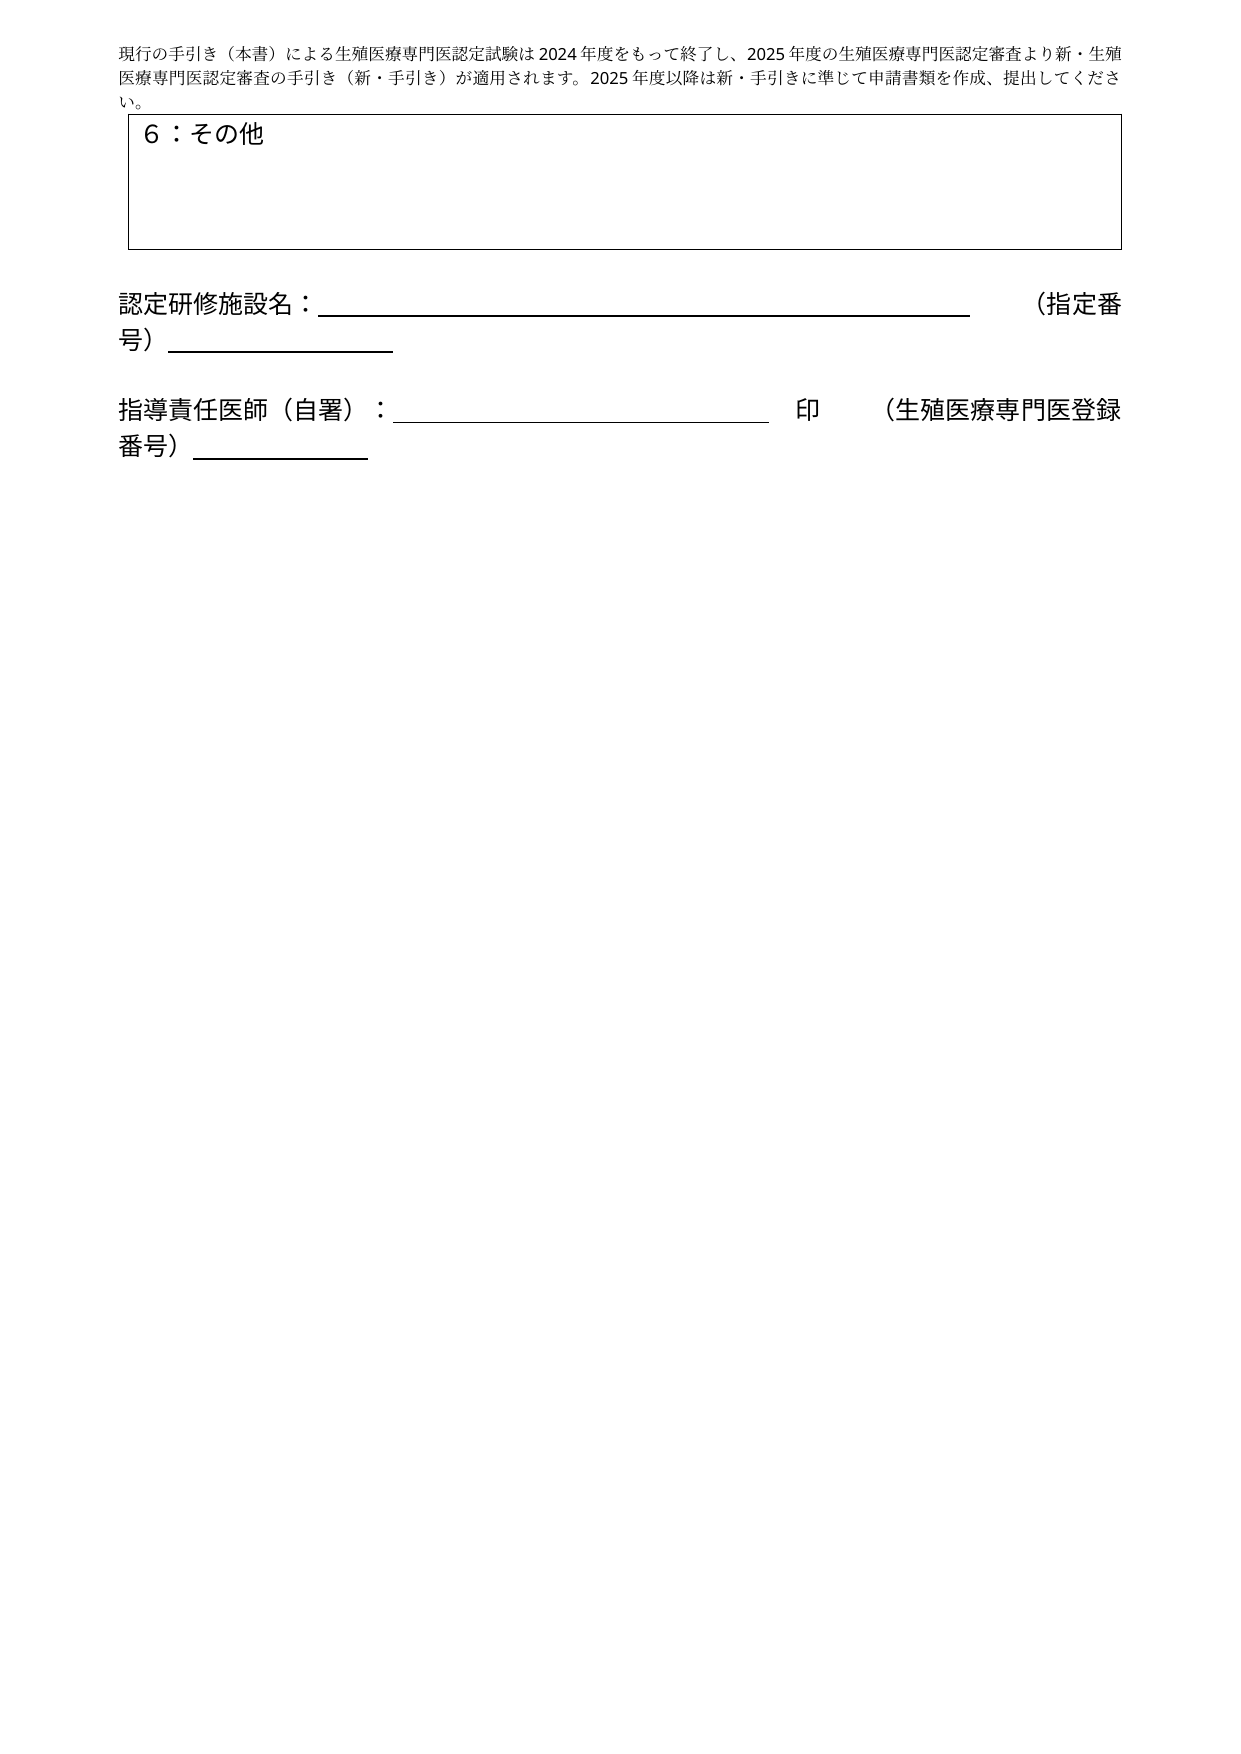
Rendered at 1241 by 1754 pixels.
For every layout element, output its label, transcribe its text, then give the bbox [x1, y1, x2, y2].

table_cell ６：その他 [129, 115, 1121, 249]
text 認定研修施設名： （指定番号） [118, 284, 1122, 357]
text 指導責任医師（自署）： 印 （生殖医療専門医登録番号） [118, 391, 1122, 463]
